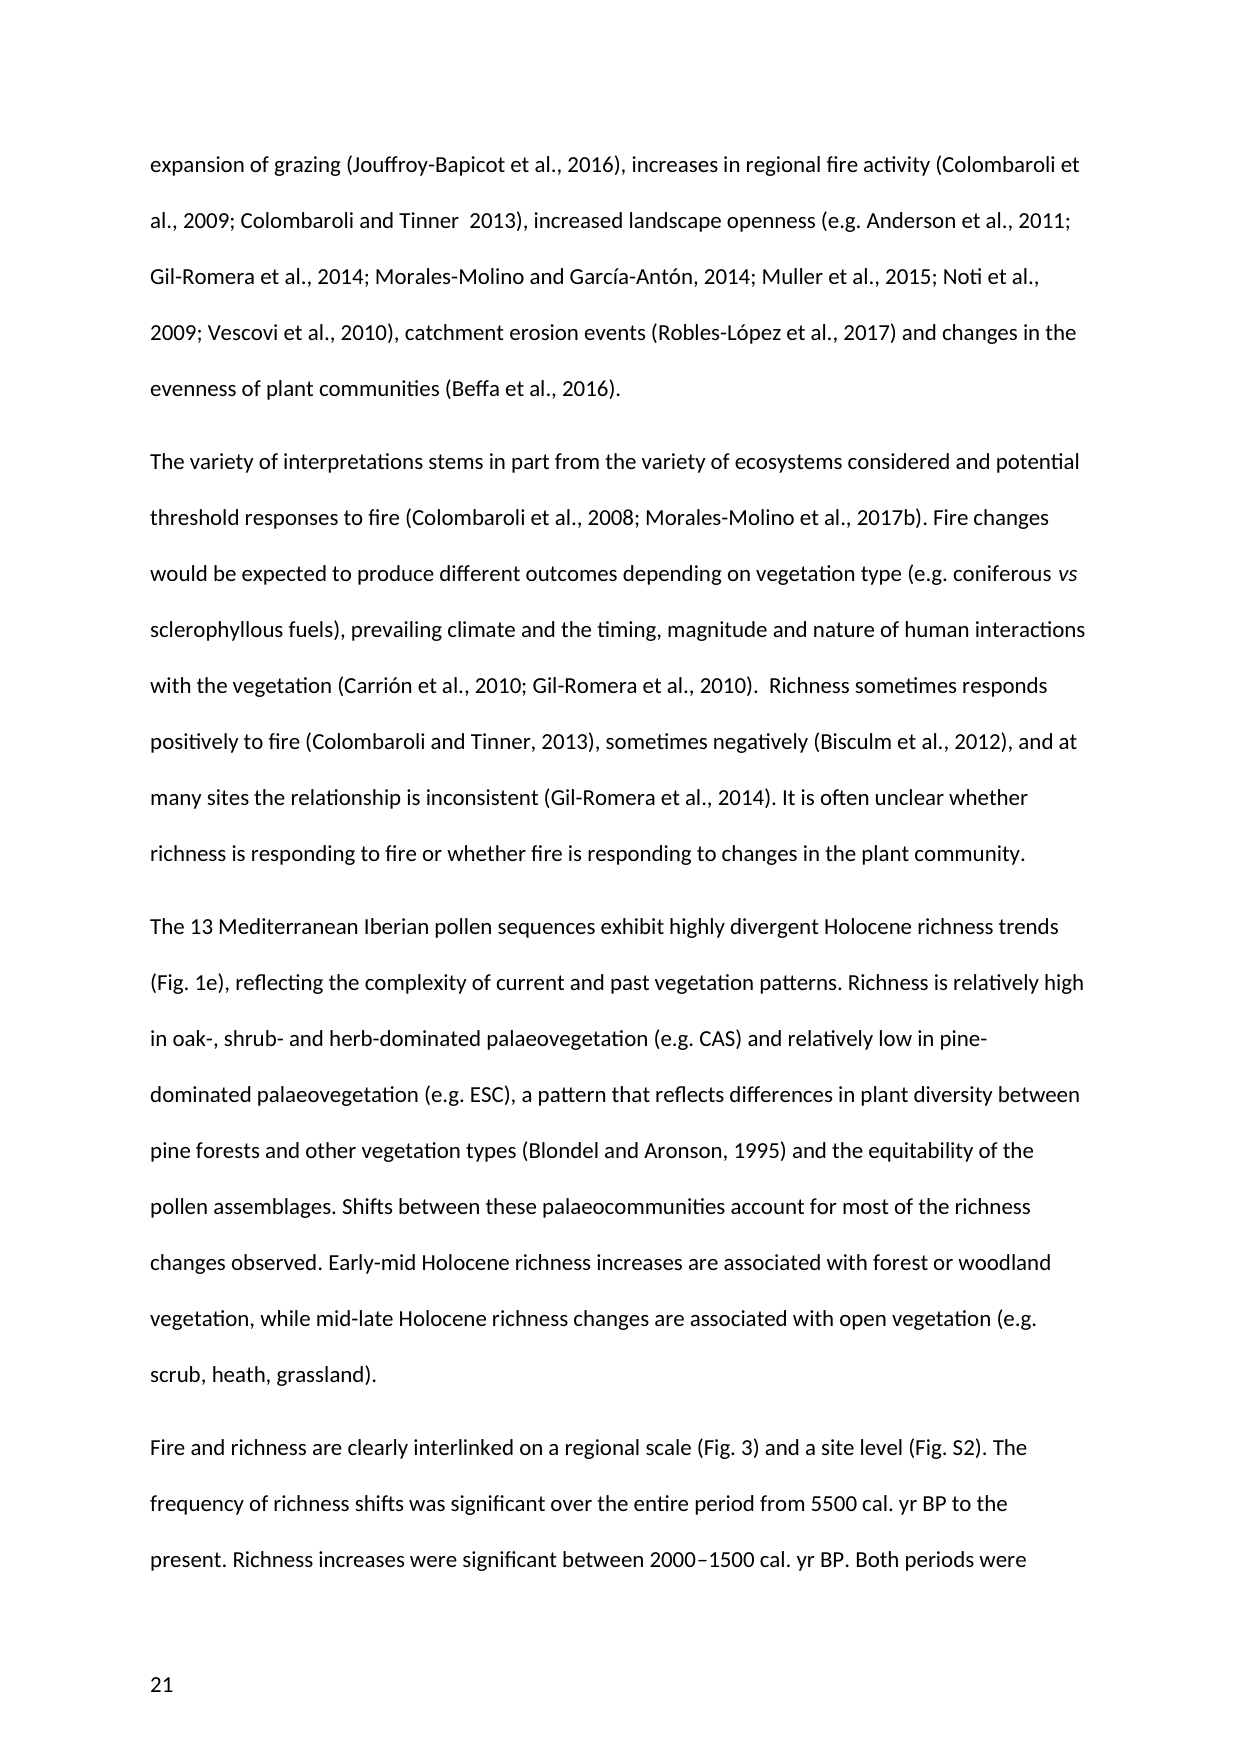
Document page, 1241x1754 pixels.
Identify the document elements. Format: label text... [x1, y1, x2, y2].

text The variety of interpretations stems in part from the variety of ecosystems considered and potential threshold responses to fire (Colombaroli et al., 2008; Morales-Molino et al., 2017b). Fire changes would be expected to produce different outcomes depending on vegetation type (e.g. coniferous vs sclerophyllous fuels), prevailing climate and the timing, magnitude and nature of human interactions with the vegetation (Carrión et al., 2010; Gil-Romera et al., 2010). Richness sometimes responds positively to fire (Colombaroli and Tinner, 2013), sometimes negatively (Bisculm et al., 2012), and at many sites the relationship is inconsistent (Gil-Romera et al., 2014). It is often unclear whether richness is responding to fire or whether fire is responding to changes in the plant community. [150, 447, 1090, 867]
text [150, 1433, 1090, 1573]
text The 13 Mediterranean Iberian pollen sequences exhibit highly divergent Holocene richness trends (Fig. 1e), reflecting the complexity of current and past vegetation patterns. Richness is relatively high in oak-, shrub- and herb-dominated palaeovegetation (e.g. CAS) and relatively low in pine-dominated palaeovegetation (e.g. ESC), a pattern that reflects differences in plant diversity between pine forests and other vegetation types (Blondel and Aronson, 1995) and the equitability of the pollen assemblages. Shifts between these palaeocommunities account for most of the richness changes observed. Early-mid Holocene richness increases are associated with forest or woodland vegetation, while mid-late Holocene richness changes are associated with open vegetation (e.g. scrub, heath, grassland). [150, 912, 1090, 1388]
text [150, 150, 1090, 402]
